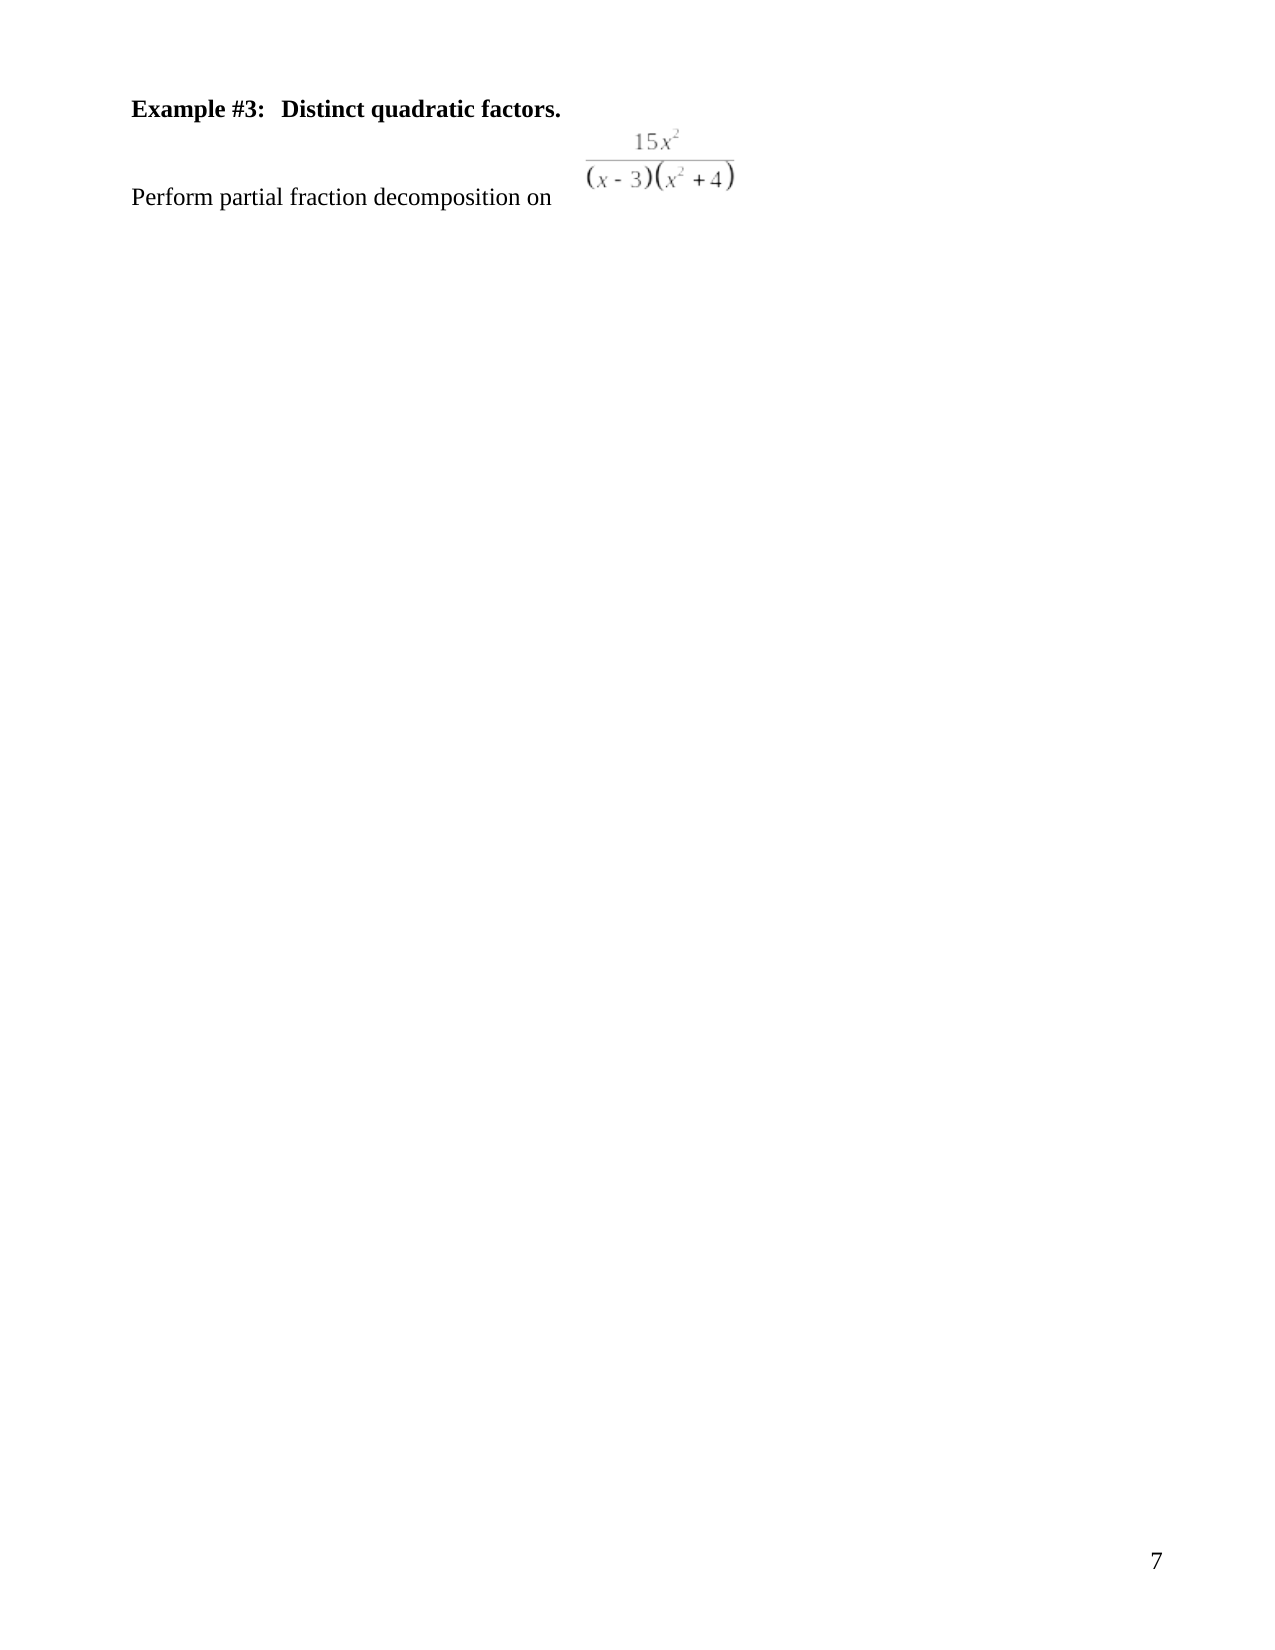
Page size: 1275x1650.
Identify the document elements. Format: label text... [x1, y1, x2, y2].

text Perform partial fraction decomposition on [131, 122, 1162, 211]
text Example #3: Distinct quadratic factors. [131, 94, 1162, 122]
